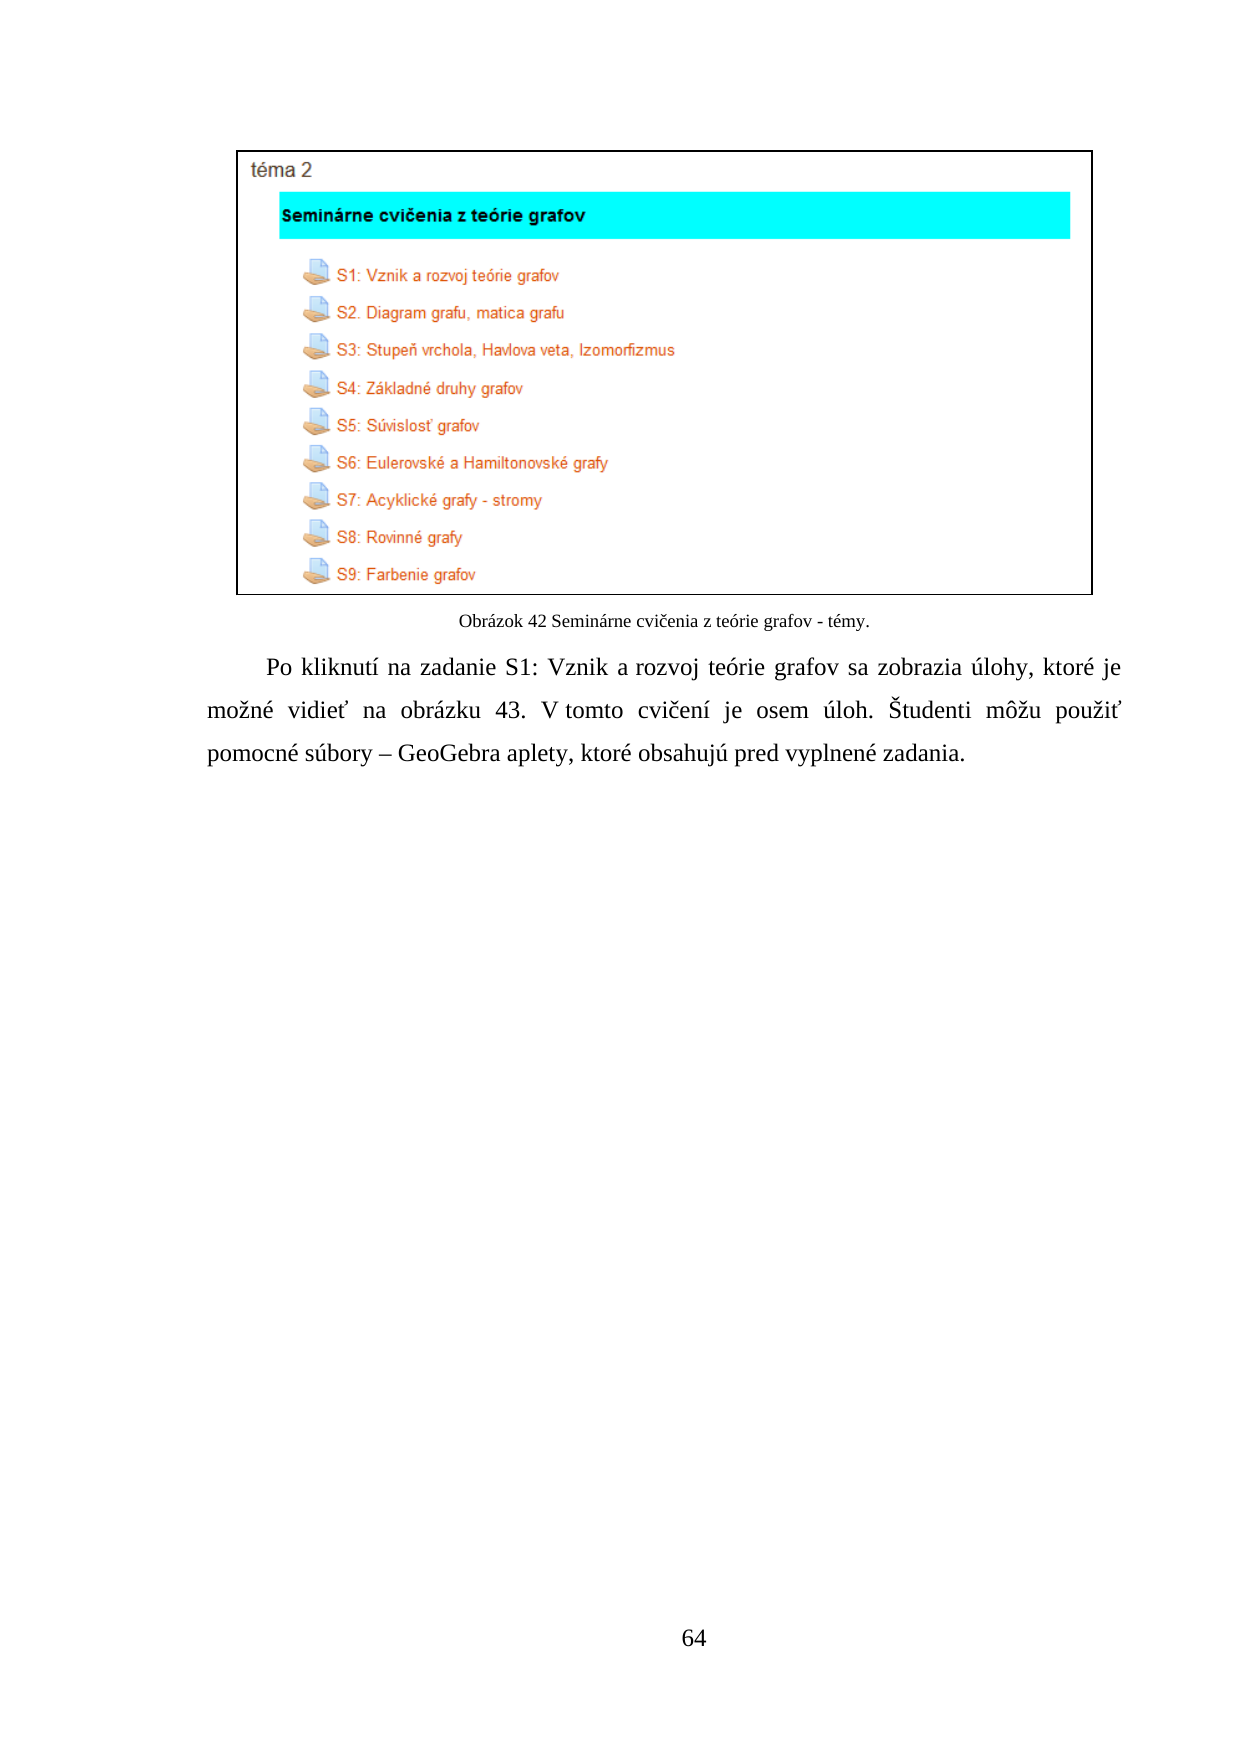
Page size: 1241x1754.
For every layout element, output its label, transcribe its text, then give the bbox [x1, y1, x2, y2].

text Po kliknutí na zadanie S1: Vznik a rozvoj teórie grafov sa zobrazia úlohy, ktoré je možné vidieť na obrázku 43. V tomto cvičení je osem úloh. Študenti môžu použiť pomocné súbory – GeoGebra aplety, ktoré obsahujú pred vyplnené zadania. [207, 652, 1122, 767]
picture [238, 152, 1091, 594]
text Obrázok 42 Seminárne cvičenia z teórie grafov - témy. [207, 610, 1122, 631]
